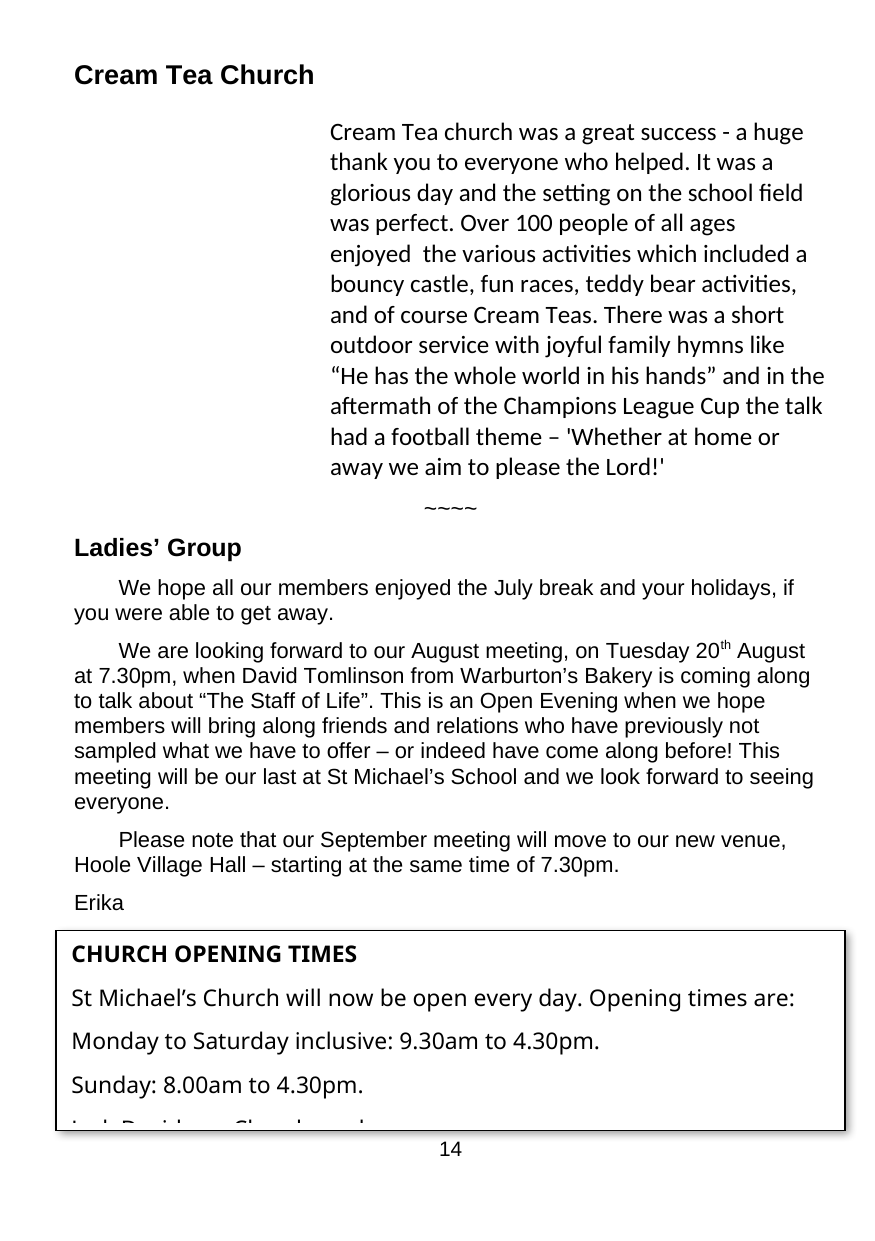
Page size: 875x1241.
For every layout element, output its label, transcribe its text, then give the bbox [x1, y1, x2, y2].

text Ladies’ Group [74, 533, 827, 562]
text Erika [74, 889, 827, 915]
text ~~~~ [74, 494, 827, 521]
text We hope all our members enjoyed the July break and your holidays, if you were able to get away. [74, 575, 827, 625]
text Cream Tea church was a great success - a huge thank you to everyone who helped. It was a glorious day and the setting on the school field was perfect. Over 100 people of all ages enjoyed the various activities which included a bouncy castle, fun races, teddy bear activities, and of course Cream Teas. There was a short outdoor service with joyful family hymns like “He has the whole world in his hands” and in the aftermath of the Champions League Cup the talk had a football theme – 'Whether at home or away we aim to please the Lord!' [74, 116, 827, 482]
text We are looking forward to our August meeting, on Tuesday 20th August at 7.30pm, when David Tomlinson from Warburton’s Bakery is coming along to talk about “The Staff of Life”. This is an Open Evening when we hope members will bring along friends and relations who have previously not sampled what we have to offer – or indeed have come along before! This meeting will be our last at St Michael’s School and we look forward to seeing everyone. [74, 638, 827, 814]
text Please note that our September meeting will move to our new venue, Hoole Village Hall – starting at the same time of 7.30pm. [74, 827, 827, 877]
